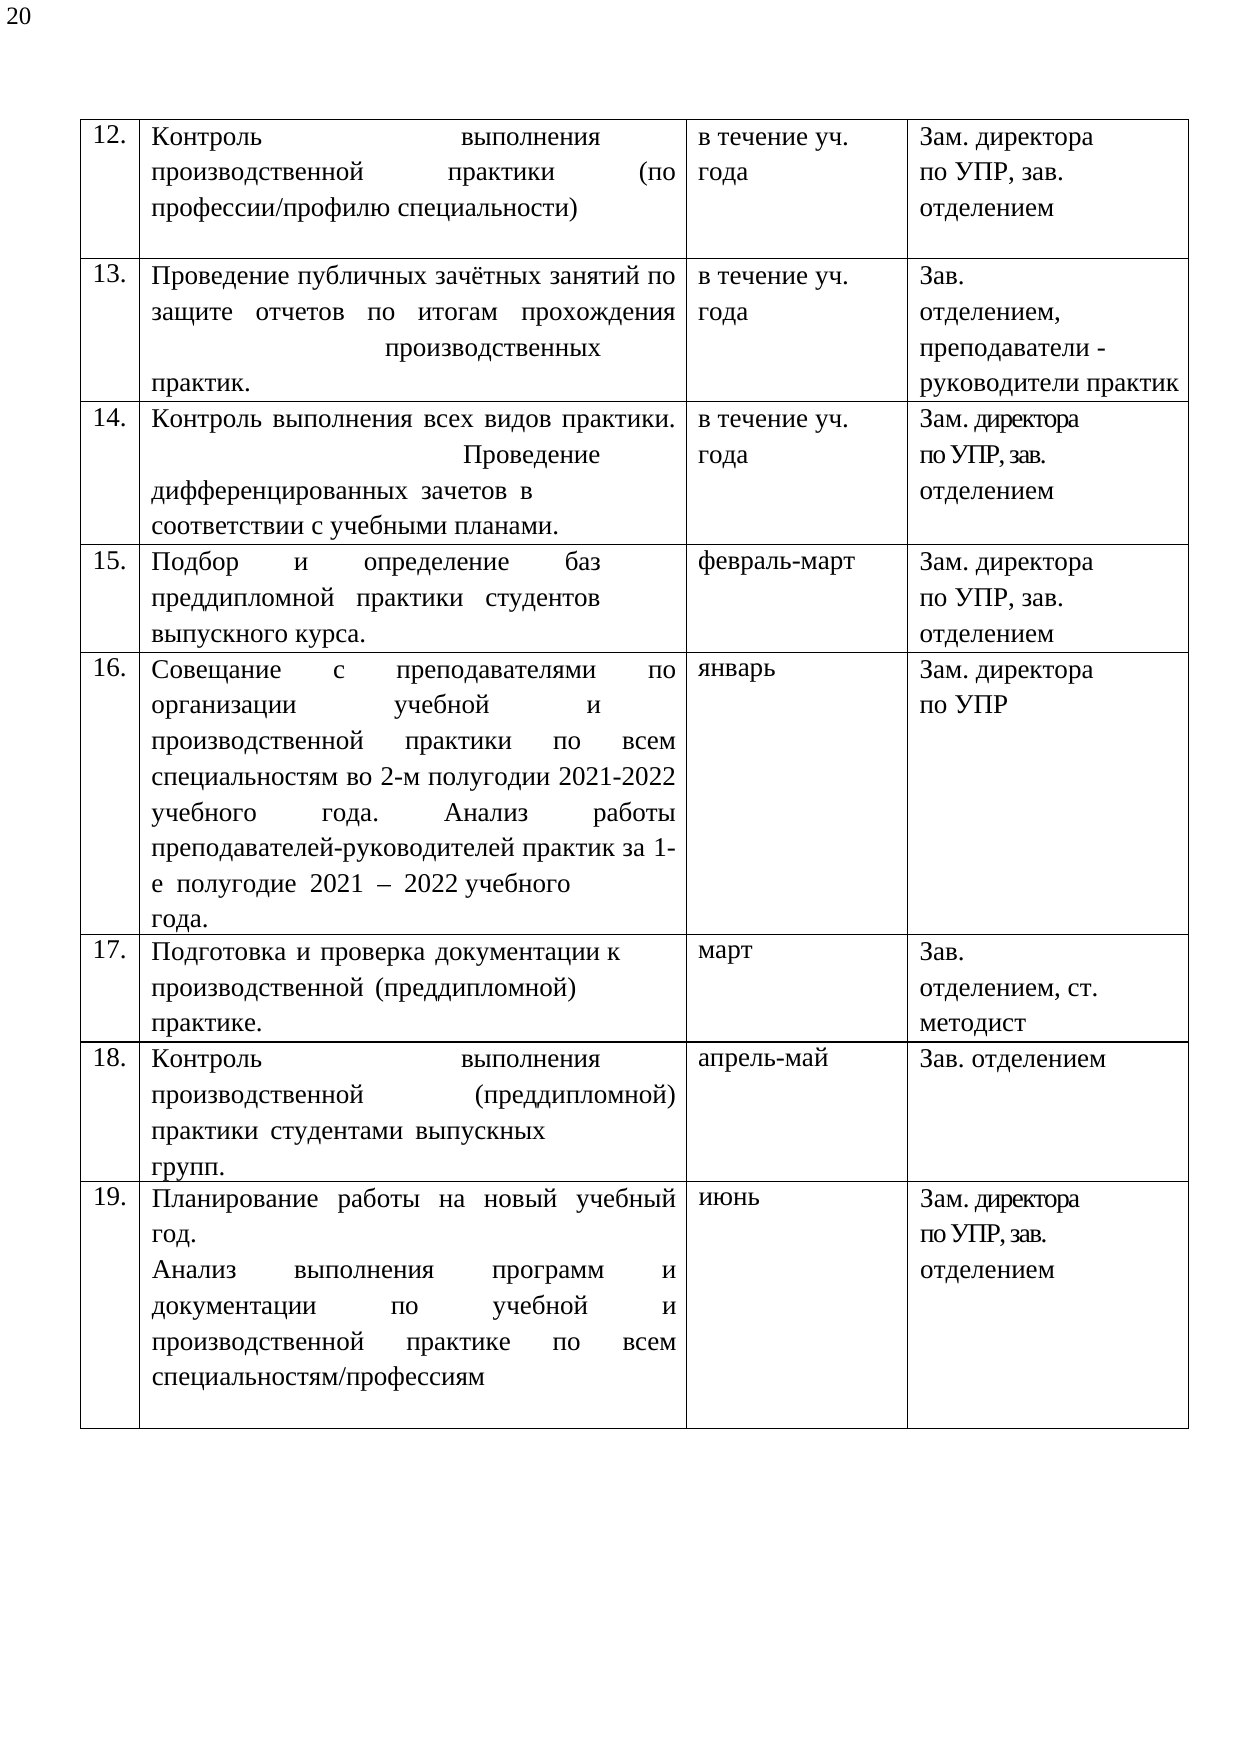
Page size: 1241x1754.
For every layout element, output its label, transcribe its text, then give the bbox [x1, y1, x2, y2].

table_cell апрель-май [687, 1043, 907, 1181]
table_cell 15. [81, 545, 139, 652]
table_cell в течение уч. года [687, 259, 907, 401]
table_cell Зам. директора по УПР, зав. отделением [908, 1182, 1188, 1427]
table_cell Зав. отделением, ст. методист [908, 935, 1188, 1041]
table_cell март [687, 935, 907, 1041]
table_cell июнь [687, 1182, 907, 1427]
table_cell 18. [81, 1043, 139, 1181]
table_header Контроль выполнения производственной практики (по профессии/профилю специальности) [140, 120, 686, 258]
table_cell январь [687, 653, 907, 934]
table_cell Зам. директора по УПР [908, 653, 1188, 934]
table_header Зам. директора по УПР, зав. отделением [908, 120, 1188, 258]
table_cell Подбор и определение баз преддипломной практики студентов выпускного курса. [140, 545, 686, 652]
table_header 12. [81, 120, 139, 258]
table_cell февраль-март [687, 545, 907, 652]
table_cell Проведение публичных зачётных занятий по защите отчетов по итогам прохождения производственных практик. [140, 259, 686, 401]
table_cell 17. [81, 935, 139, 1041]
table_cell в течение уч. года [687, 402, 907, 544]
table_cell 13. [81, 259, 139, 401]
table_cell Зам. директора по УПР, зав. отделением [908, 402, 1188, 544]
table_cell Зав. отделением, преподаватели - руководители практик [908, 259, 1188, 401]
table_cell Зам. директора по УПР, зав. отделением [908, 545, 1188, 652]
table_cell Контроль выполнения всех видов практики. Проведение дифференцированных зачетов в соответствии с учебными планами. [140, 402, 686, 544]
table_cell Контроль выполнения производственной (преддипломной) практики студентами выпускных групп. [140, 1043, 686, 1181]
table_cell 16. [81, 653, 139, 934]
table_cell Совещание с преподавателями по организации учебной и производственной практики по всем специальностям во 2-м полугодии 2021-2022 учебного года. Анализ работы преподавателей-руководителей практик за 1-е полугодие 2021 – 2022 учебного года. [140, 653, 686, 934]
table_cell 14. [81, 402, 139, 544]
table_cell Планирование работы на новый учебный год. Анализ выполнения программ и документации по учебной и производственной практике по всем специальностям/профессиям [140, 1182, 686, 1427]
table_cell Зав. отделением [908, 1043, 1188, 1181]
table_header в течение уч. года [687, 120, 907, 258]
table_cell Подготовка и проверка документации к производственной (преддипломной) практике. [140, 935, 686, 1041]
table_cell 19. [81, 1182, 139, 1427]
